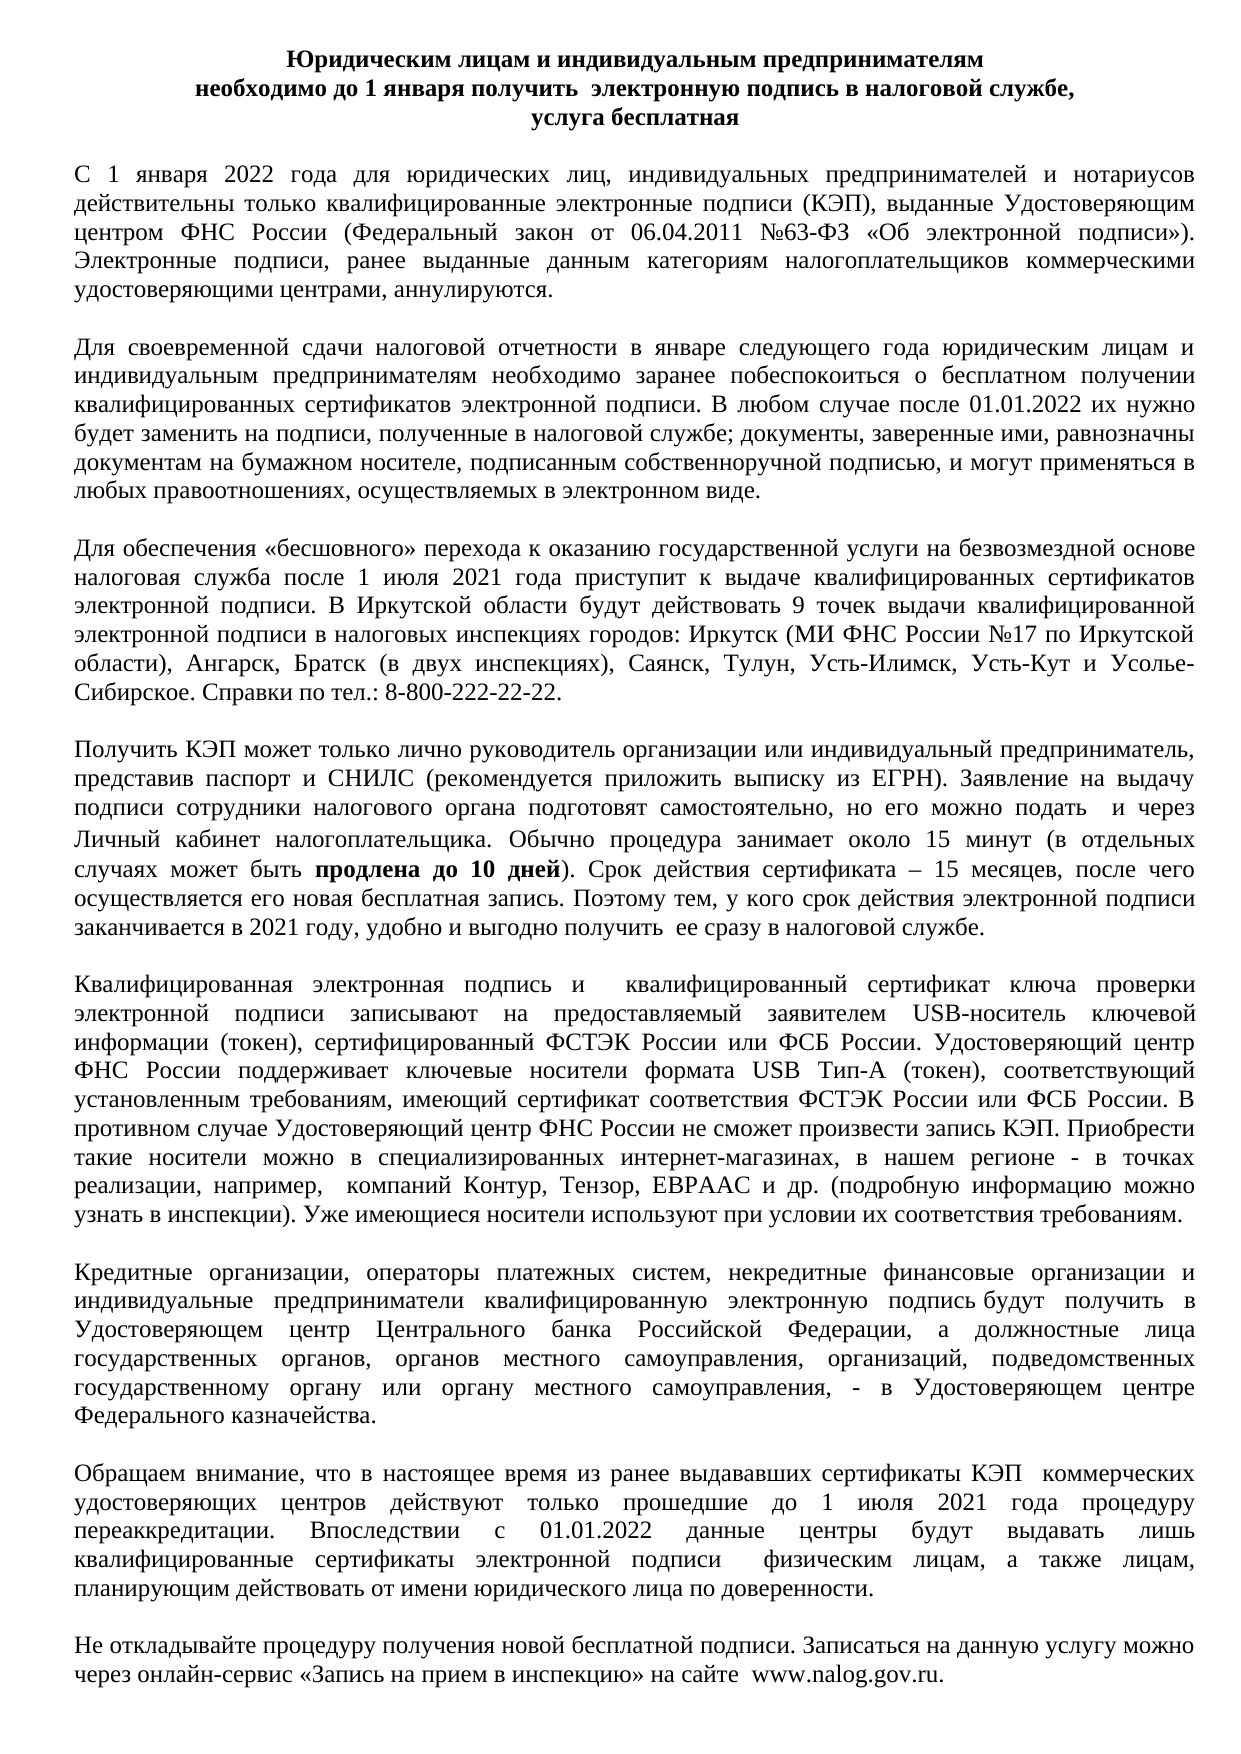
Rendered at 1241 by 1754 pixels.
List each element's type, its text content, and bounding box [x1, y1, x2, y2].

text Для обеспечения «бесшовного» перехода к оказанию государственной услуги на безвозмездной основе налоговая служба после 1 июля 2021 года приступит к выдаче квалифицированных сертификатов электронной подписи. В Иркутской области будут действовать 9 точек выдачи квалифицированной электронной подписи в налоговых инспекциях городов: Иркутск (МИ ФНС России №17 по Иркутской области), Ангарск, Братск (в двух инспекциях), Саянск, Тулун, Усть-Илимск, Усть-Кут и Усолье-Сибирское. Справки по тел.: 8-800-222-22-22. [74, 533, 1196, 706]
text C 1 января 2022 года для юридических лиц, индивидуальных предпринимателей и нотариусов действительны только квалифицированные электронные подписи (КЭП), выданные Удостоверяющим центром ФНС России (Федеральный закон от 06.04.2011 №63-ФЗ «Об электронной подписи»). Электронные подписи, ранее выданные данным категориям налогоплательщиков коммерческими удостоверяющими центрами, аннулируются. [74, 159, 1196, 303]
text Кредитные организации, операторы платежных систем, некредитные финансовые организации и индивидуальные предприниматели квалифицированную электронную подпись будут получить в Удостоверяющем центр Центрального банка Российской Федерации, а должностные лица государственных органов, органов местного самоуправления, организаций, подведомственных государственному органу или органу местного самоуправления, - в Удостоверяющем центре Федерального казначейства. [74, 1257, 1196, 1429]
text Квалифицированная электронная подпись и квалифицированный сертификат ключа проверки электронной подписи записывают на предоставляемый заявителем USB-носитель ключевой информации (токен), сертифицированный ФСТЭК России или ФСБ России. Удостоверяющий центр ФНС России поддерживает ключевые носители формата USB Тип-А (токен), соответствующий установленным требованиям, имеющий сертификат соответствия ФСТЭК России или ФСБ России. В противном случае Удостоверяющий центр ФНС России не сможет произвести запись КЭП. Приобрести такие носители можно в специализированных интернет-магазинах, в нашем регионе - в точках реализации, например, компаний Контур, Тензор, ЕВРААС и др. (подробную информацию можно узнать в инспекции). Уже имеющиеся носители используют при условии их соответствия требованиям. [74, 969, 1196, 1228]
text Для своевременной сдачи налоговой отчетности в январе следующего года юридическим лицам и индивидуальным предпринимателям необходимо заранее побеспокоиться о бесплатном получении квалифицированных сертификатов электронной подписи. В любом случае после 01.01.2022 их нужно будет заменить на подписи, полученные в налоговой службе; документы, заверенные ими, равнозначны документам на бумажном носителе, подписанным собственноручной подписью, и могут применяться в любых правоотношениях, осуществляемых в электронном виде. [74, 332, 1196, 504]
text Юридическим лицам и индивидуальным предпринимателям [74, 44, 1196, 73]
text Получить КЭП может только лично руководитель организации или индивидуальный предприниматель, представив паспорт и СНИЛС (рекомендуется приложить выписку из ЕГРН). Заявление на выдачу подписи сотрудники налогового органа подготовят самостоятельно, но его можно подать и через Личный кабинет налогоплательщика. Обычно процедура занимает около 15 минут (в отдельных случаях может быть продлена до 10 дней). Срок действия сертификата – 15 месяцев, после чего осуществляется его новая бесплатная запись. Поэтому тем, у кого срок действия электронной подписи заканчивается в 2021 году, удобно и выгодно получить ее сразу в налоговой службе. [74, 734, 1196, 940]
text услуга бесплатная [74, 102, 1196, 131]
text Обращаем внимание, что в настоящее время из ранее выдававших сертификаты КЭП коммерческих удостоверяющих центров действуют только прошедшие до 1 июля 2021 года процедуру переаккредитации. Впоследствии с 01.01.2022 данные центры будут выдавать лишь квалифицированные сертификаты электронной подписи физическим лицам, а также лицам, планирующим действовать от имени юридического лица по доверенности. [74, 1458, 1196, 1602]
text необходимо до 1 января получить электронную подпись в налоговой службе, [74, 73, 1196, 102]
text Не откладывайте процедуру получения новой бесплатной подписи. Записаться на данную услугу можно через онлайн-сервис «Запись на прием в инспекцию» на сайте www.nalog.gov.ru. [74, 1630, 1196, 1688]
